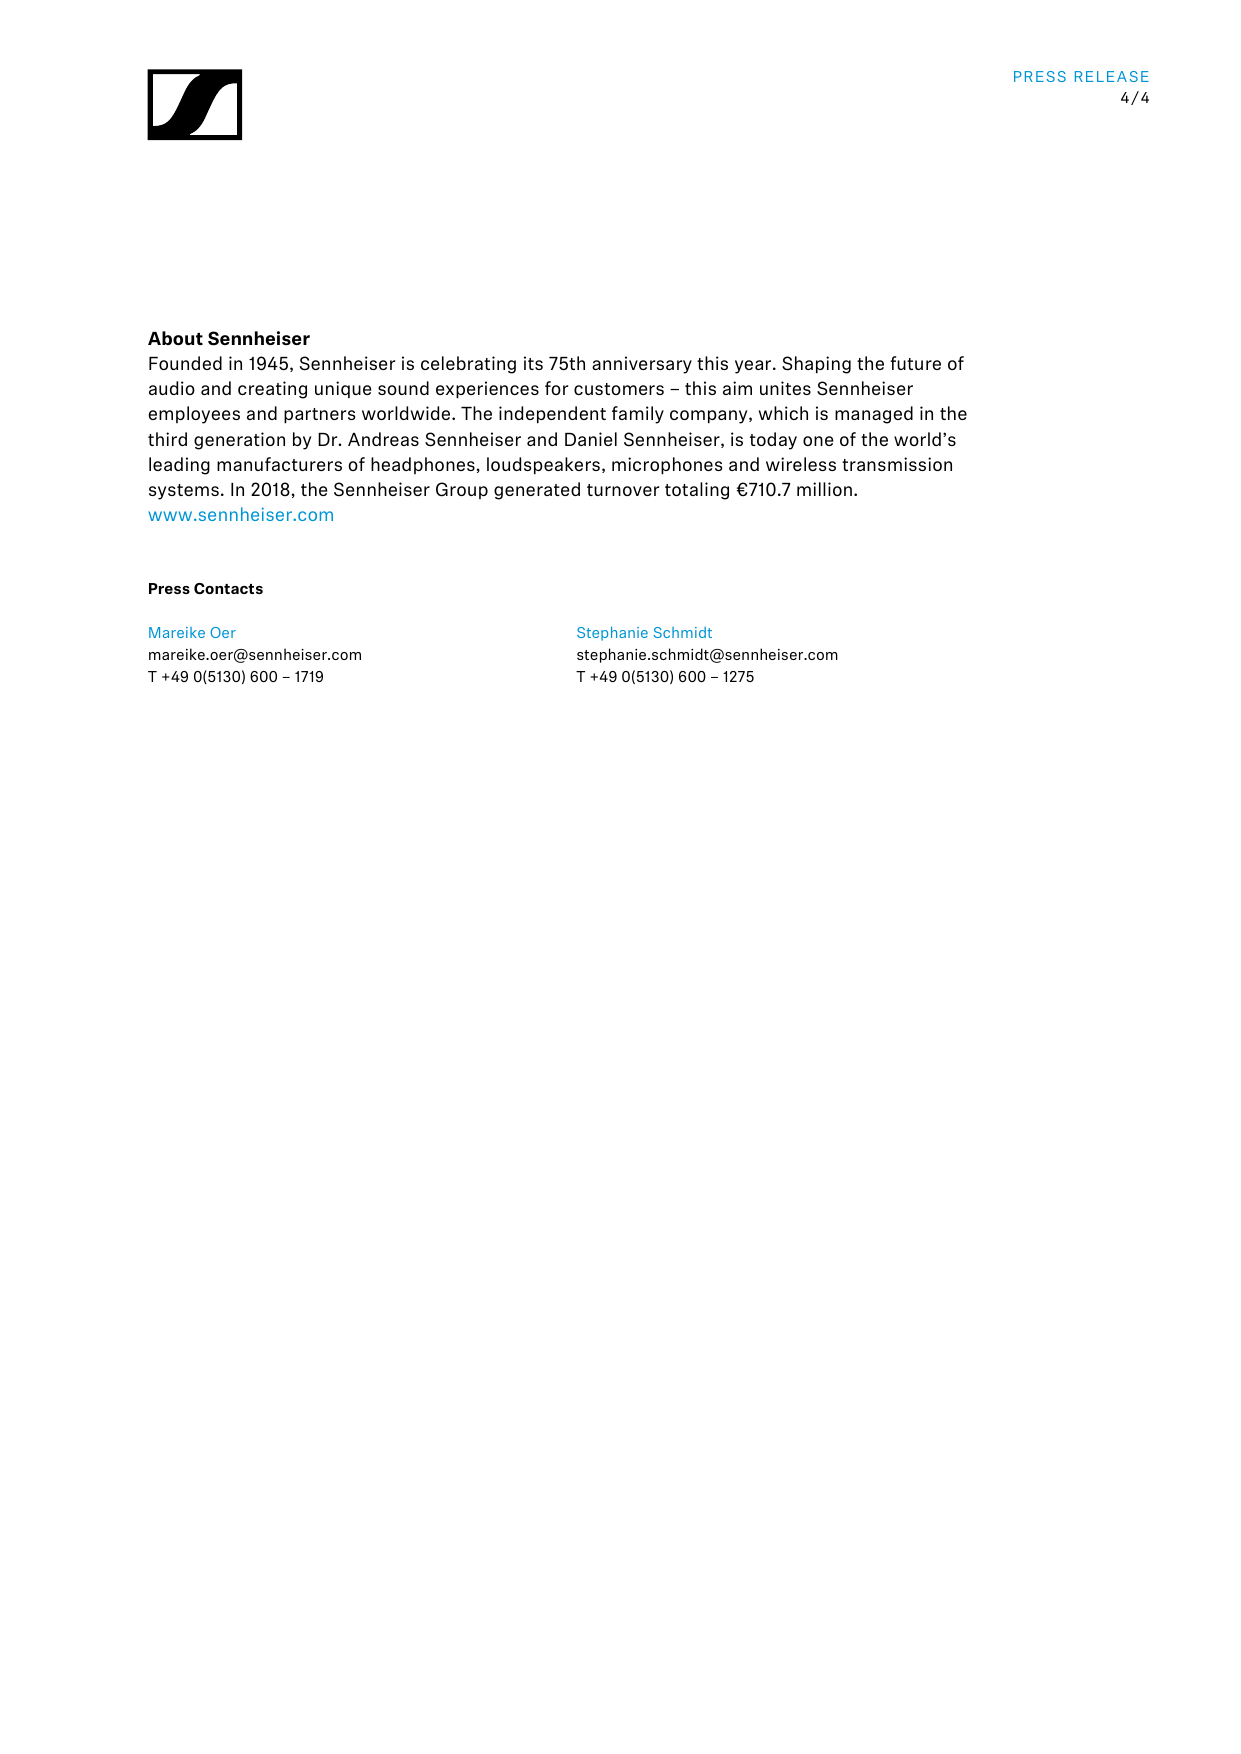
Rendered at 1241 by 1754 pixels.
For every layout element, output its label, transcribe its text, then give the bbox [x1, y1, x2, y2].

text Mareike Oer Stephanie Schmidt [148, 621, 968, 642]
text Founded in 1945, Sennheiser is celebrating its 75th anniversary this year. Shaping the future of audio and creating unique sound experiences for customers – this aim unites Sennheiser employees and partners worldwide. The independent family company, which is managed in the third generation by Dr. Andreas Sennheiser and Daniel Sennheiser, is today one of the world’s leading manufacturers of headphones, loudspeakers, microphones and wireless transmission systems. In 2018, the Sennheiser Group generated turnover totaling €710.7 million. www.sennheiser.com [148, 350, 968, 526]
text T +49 0(5130) 600 – 1719 T +49 0(5130) 600 – 1275 [148, 664, 968, 686]
text About Sennheiser [148, 325, 968, 350]
text Press Contacts [148, 577, 968, 599]
text mareike.oer@sennheiser.com stephanie.schmidt@sennheiser.com [148, 642, 968, 664]
